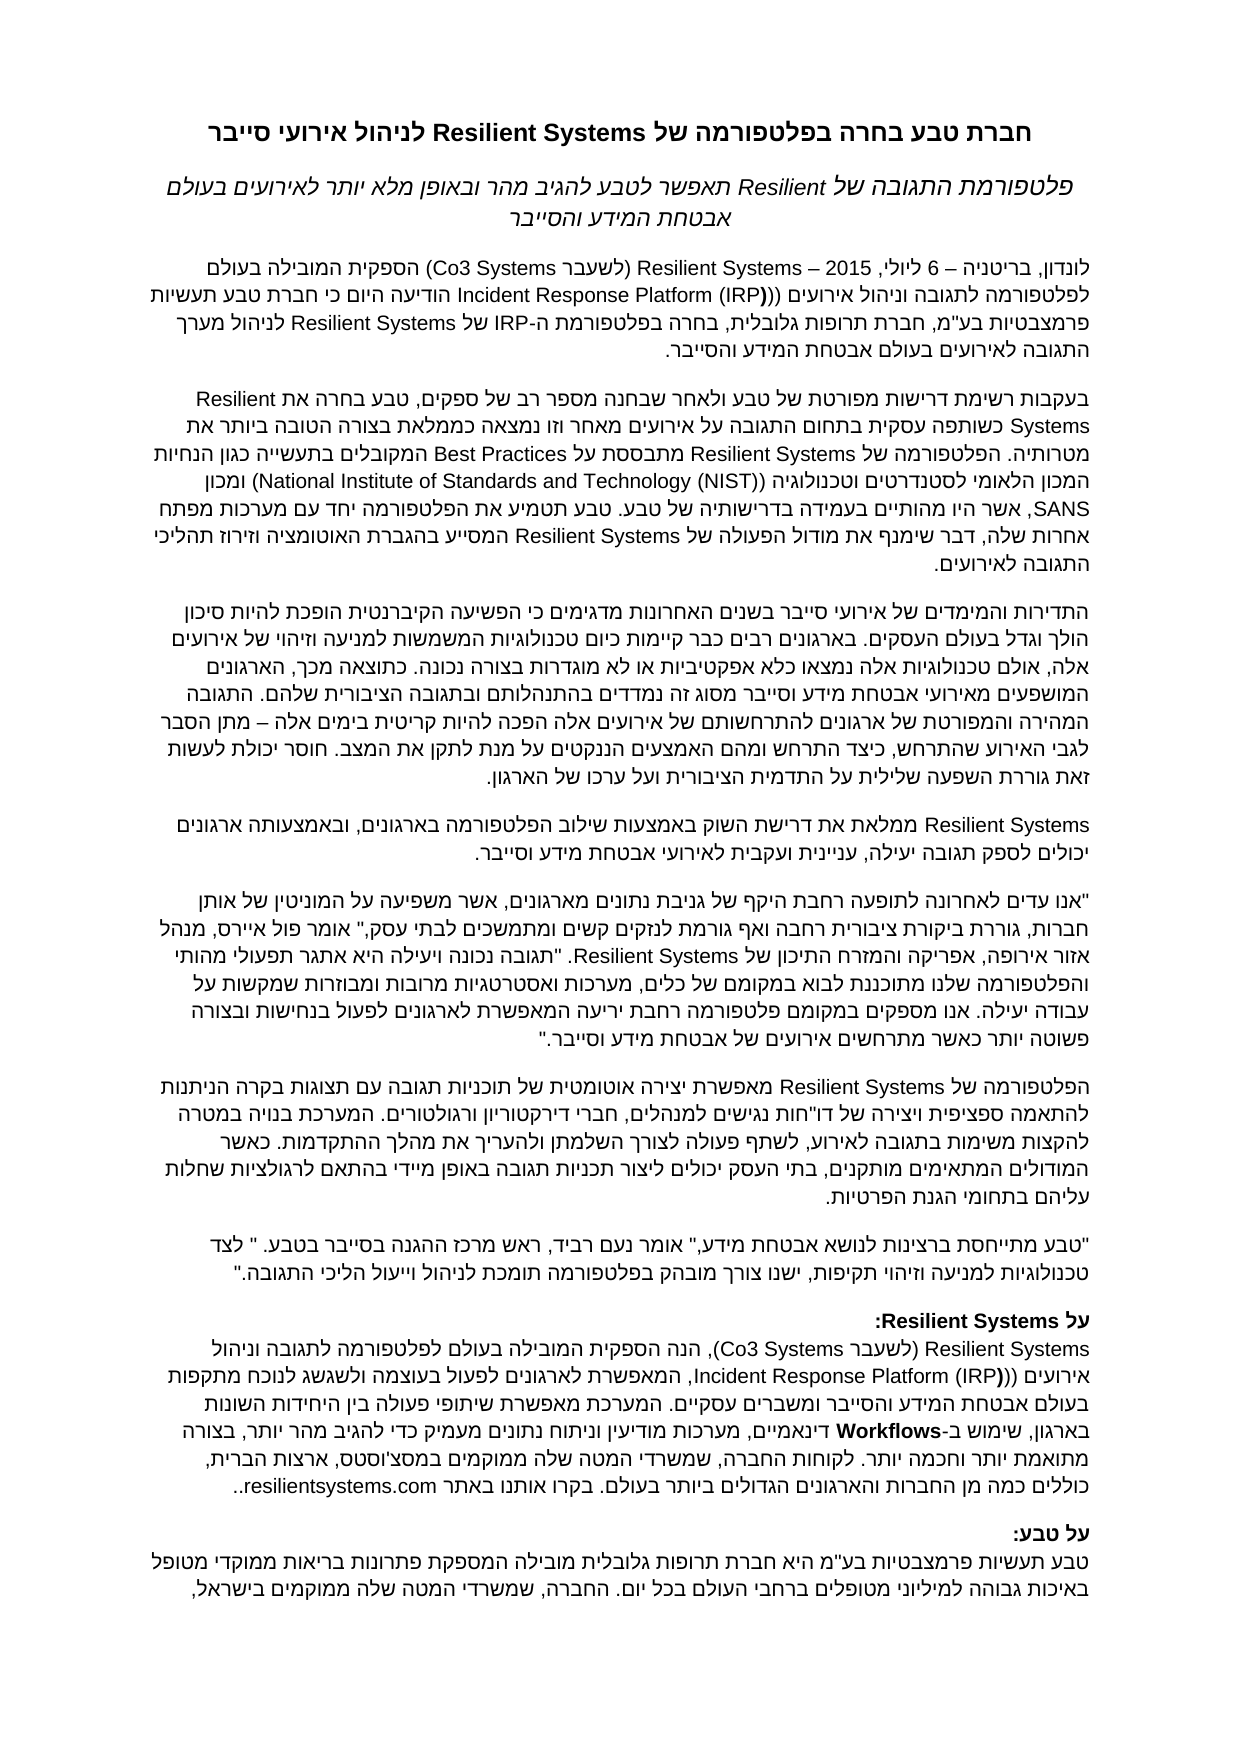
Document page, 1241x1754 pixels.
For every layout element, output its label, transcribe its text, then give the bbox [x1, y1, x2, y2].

text פלטפורמת התגובה של Resilient תאפשר לטבע להגיב מהר ובאופן מלא יותר לאירועים בעולם אבטחת המידע והסייבר [150, 172, 1090, 231]
text "אנו עדים לאחרונה לתופעה רחבת היקף של גניבת נתונים מארגונים, אשר משפיעה על המוניטין של אותן חברות, גוררת ביקורת ציבורית רחבה ואף גורמת לנזקים קשים ומתמשכים לבתי עסק," אומר פול איירס, מנהל אזור אירופה, אפריקה והמזרח התיכון של Resilient Systems. "תגובה נכונה ויעילה היא אתגר תפעולי מהותי והפלטפורמה שלנו מתוכננת לבוא במקומם של כלים, מערכות ואסטרטגיות מרובות ומבוזרות שמקשות על עבודה יעילה. אנו מספקים במקומם פלטפורמה רחבת יריעה המאפשרת לארגונים לפעול בנחישות ובצורה פשוטה יותר כאשר מתרחשים אירועים של אבטחת מידע וסייבר." [150, 889, 1090, 1050]
text חברת טבע בחרה בפלטפורמה של Resilient Systems לניהול אירועי סייבר [150, 118, 1090, 147]
text Resilient Systems ממלאת את דרישת השוק באמצעות שילוב הפלטפורמה בארגונים, ובאמצעותה ארגונים יכולים לספק תגובה יעילה, עניינית ועקבית לאירועי אבטחת מידע וסייבר. [150, 813, 1090, 864]
text התדירות והמימדים של אירועי סייבר בשנים האחרונות מדגימים כי הפשיעה הופכת להיות סיכון הולך וגדל בעולם העסקים. בארגונים רבים כבר קיימות כיום טכנולוגיות המשמשות למניעה וזיהוי של אירועים אלה, אולם טכנולוגיות אלה נמצאו כלא אפקטיביות או לא מוגדרות בצורה נכונה. כתוצאה מכך, הארגונים המושפעים מאירועי אבטחת מידע וסייבר מסוג זה נמדדים בהתנהלותם ובתגובה הציבורית שלהם. התגובה המהירה והמפורטת של ארגונים להתרחשותם של אירועים אלה הפכה להיות קריטית בימים אלה – מתן הסבר לגבי האירוע שהתרחש, כיצד התרחש ומהם האמצעים הננקטים על מנת לתקן את המצב. חוסר יכולת לעשות זאת גוררת השפעה שלילית על התדמית הציבורית ועל ערכו של הארגון. [150, 600, 1090, 789]
text לונדון, בריטניה – 6 ליולי, 2015 – Resilient Systems (לשעבר Co3 Systems) הספקית המובילה בעולם לפלטפורמה לתגובה וניהול אירועים ((Incident Response Platform (IRP) הודיעה היום כי חברת טבע תעשיות פרמצבטיות בע"מ, חברת תרופות גלובלית, בחרה בפלטפורמת ה-IRP של Resilient Systems לניהול מערך התגובה לאירועים בעולם אבטחת המידע והסייבר. [150, 256, 1090, 362]
text הפלטפורמה של Resilient Systems מאפשרת יצירה אוטומטית של תוכניות תגובה עם תצוגות בקרה הניתנות להתאמה ספציפית ויצירה של דו"חות נגישים למנהלים, חברי דירקטוריון ורגולטורים. המערכת בנויה במטרה להקצות משימות בתגובה לאירוע, לשתף פעולה לצורך השלמתן ולהעריך את מהלך ההתקדמות. כאשר המודולים המתאימים מותקנים, בתי העסק יכולים ליצור תכניות תגובה באופן מיידי בהתאם לרגולציות שחלות עליהם בתחומי הגנת הפרטיות. [150, 1075, 1090, 1209]
text "טבע מתייחסת לנושא אבטחת ," אומר נעם רביד, ראש מרכז ההגנה בסייבר בטבע. "טכנולוגיות למניעה וזיהוי, ישנו צורך מובהק " [150, 1233, 1090, 1284]
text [150, 1522, 1090, 1601]
text בעקבות רשימת דרישות מפורטת של טבע ולאחר שבחנה מספר רב של ספקים, טבע בחרה את Resilient Systems כשותפה עסקית בתחום התגובה על אירועים מאחר וזו נמצאה כממלאת בצורה הטובה ביותר את מטרותיה. הפלטפורמה של Resilient Systems מתבססת על Best Practices המקובלים בתעשייה כגון הנחיות המכון הלאומי לסטנדרטים וטכנולוגיה (National Institute of Standards and Technology (NIST)) ומכון SANS, אשר היו מהותיים בעמידה בדרישותיה של טבע. טבע תטמיע את הפלטפורמה יחד עם מערכות מפתח אחרות שלה, דבר שימנף את מודול הפעולה של Resilient Systems המסייע בהגברת האוטומציה וזירוז תהליכי התגובה לאירועים. [150, 386, 1090, 575]
text על Resilient Systems: Resilient Systems (לשעבר Co3 Systems), הנה הספקית המובילה בעולם לפלטפורמה לתגובה וניהול אירועים ((Incident Response Platform (IRP), המאפשרת לארגונים לפעול בעוצמה ולשגשג לנוכח מתקפות בעולם אבטחת המידע והסייבר ומשברים עסקיים. המערכת מאפשרת שיתופי פעולה בין היחידות השונות בארגון, שימוש ב-Workflows דינאמיים, מערכות מודיעין וניתוח נתונים מעמיק כדי להגיב מהר יותר, בצורה מתואמת יותר וחכמה יותר. לקוחות החברה, שמשרדי המטה שלה ממוקמים במסצ'וסטס, ארצות הברית, כוללים כמה מן החברות והארגונים הגדולים ביותר בעולם. בקרו אותנו באתר resilientsystems.com.. [150, 1309, 1090, 1498]
